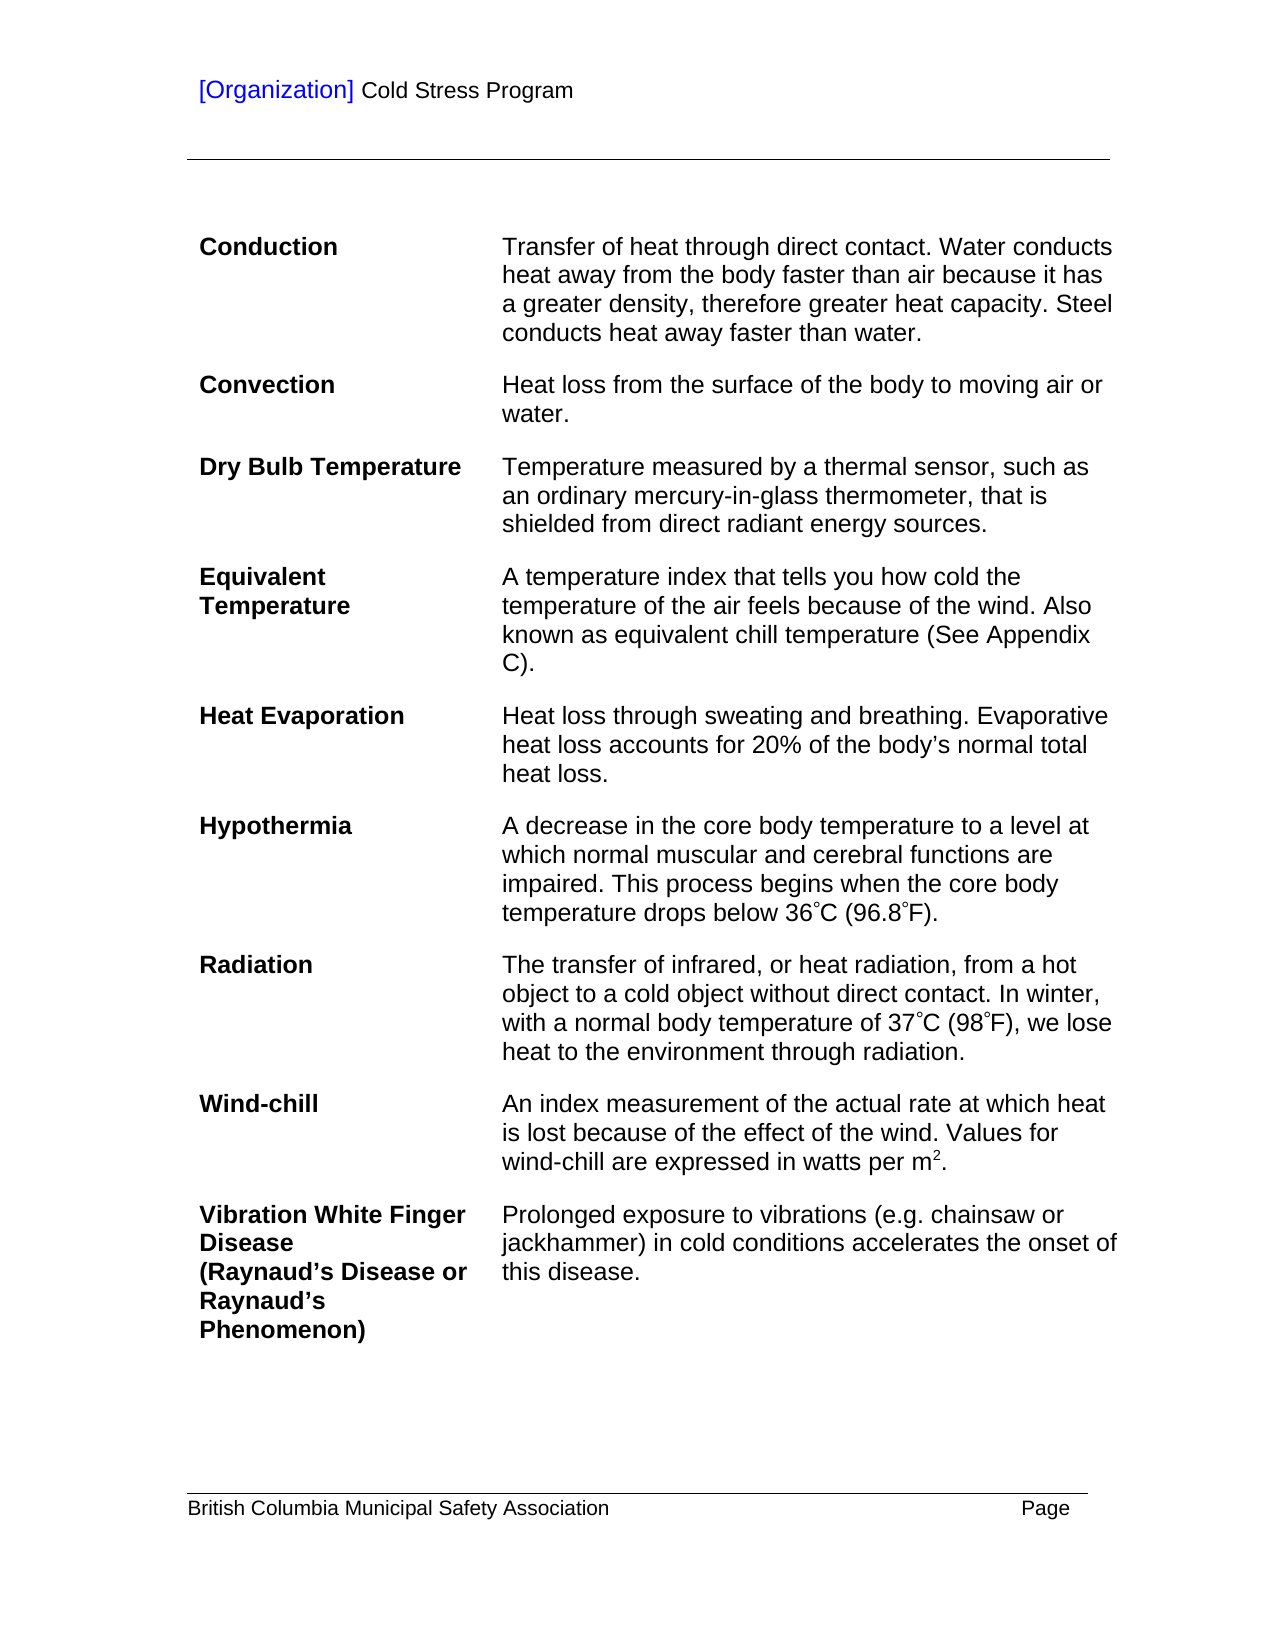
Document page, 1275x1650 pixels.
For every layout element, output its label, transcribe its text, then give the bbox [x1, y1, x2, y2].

table_cell Dry Bulb Temperature [187, 440, 490, 550]
table_cell An index measurement of the actual rate at which heat is lost because of the effect of the wind. Values for wind-chill are expressed in watts per m2. [490, 1078, 1136, 1188]
table_cell Vibration White Finger Disease (Raynaud’s Disease or Raynaud’s Phenomenon) [187, 1188, 490, 1355]
table_cell Heat loss from the surface of the body to moving air or water. [490, 359, 1136, 440]
table_header Conduction [187, 220, 490, 358]
table_cell Wind-chill [187, 1078, 490, 1188]
table_cell Heat loss through sweating and breathing. Evaporative heat loss accounts for 20% of the body’s normal total heat loss. [490, 689, 1136, 799]
table_cell A temperature index that tells you how cold the temperature of the air feels because of the wind. Also known as equivalent chill temperature (See Appendix C). [490, 550, 1136, 689]
table_header Transfer of heat through direct contact. Water conducts heat away from the body faster than air because it has a greater density, therefore greater heat capacity. Steel conducts heat away faster than water. [490, 220, 1136, 358]
table_cell Prolonged exposure to vibrations (e.g. chainsaw or jackhammer) in cold conditions accelerates the onset of this disease. [490, 1188, 1136, 1355]
table_cell Temperature measured by a thermal sensor, such as an ordinary mercury-in-glass thermometer, that is shielded from direct radiant energy sources. [490, 440, 1136, 550]
table_cell Hypothermia [187, 799, 490, 938]
table_cell The transfer of infrared, or heat radiation, from a hot object to a cold object without direct contact. In winter, with a normal body temperature of 37C (98F), we lose heat to the environment through radiation. [490, 938, 1136, 1077]
table_cell A decrease in the core body temperature to a level at which normal muscular and cerebral functions are impaired. This process begins when the core body temperature drops below 36C (96.8F). [490, 799, 1136, 938]
table_cell Convection [187, 359, 490, 440]
table_cell Equivalent Temperature [187, 550, 490, 689]
table_cell Heat Evaporation [187, 689, 490, 799]
table_cell Radiation [187, 938, 490, 1077]
